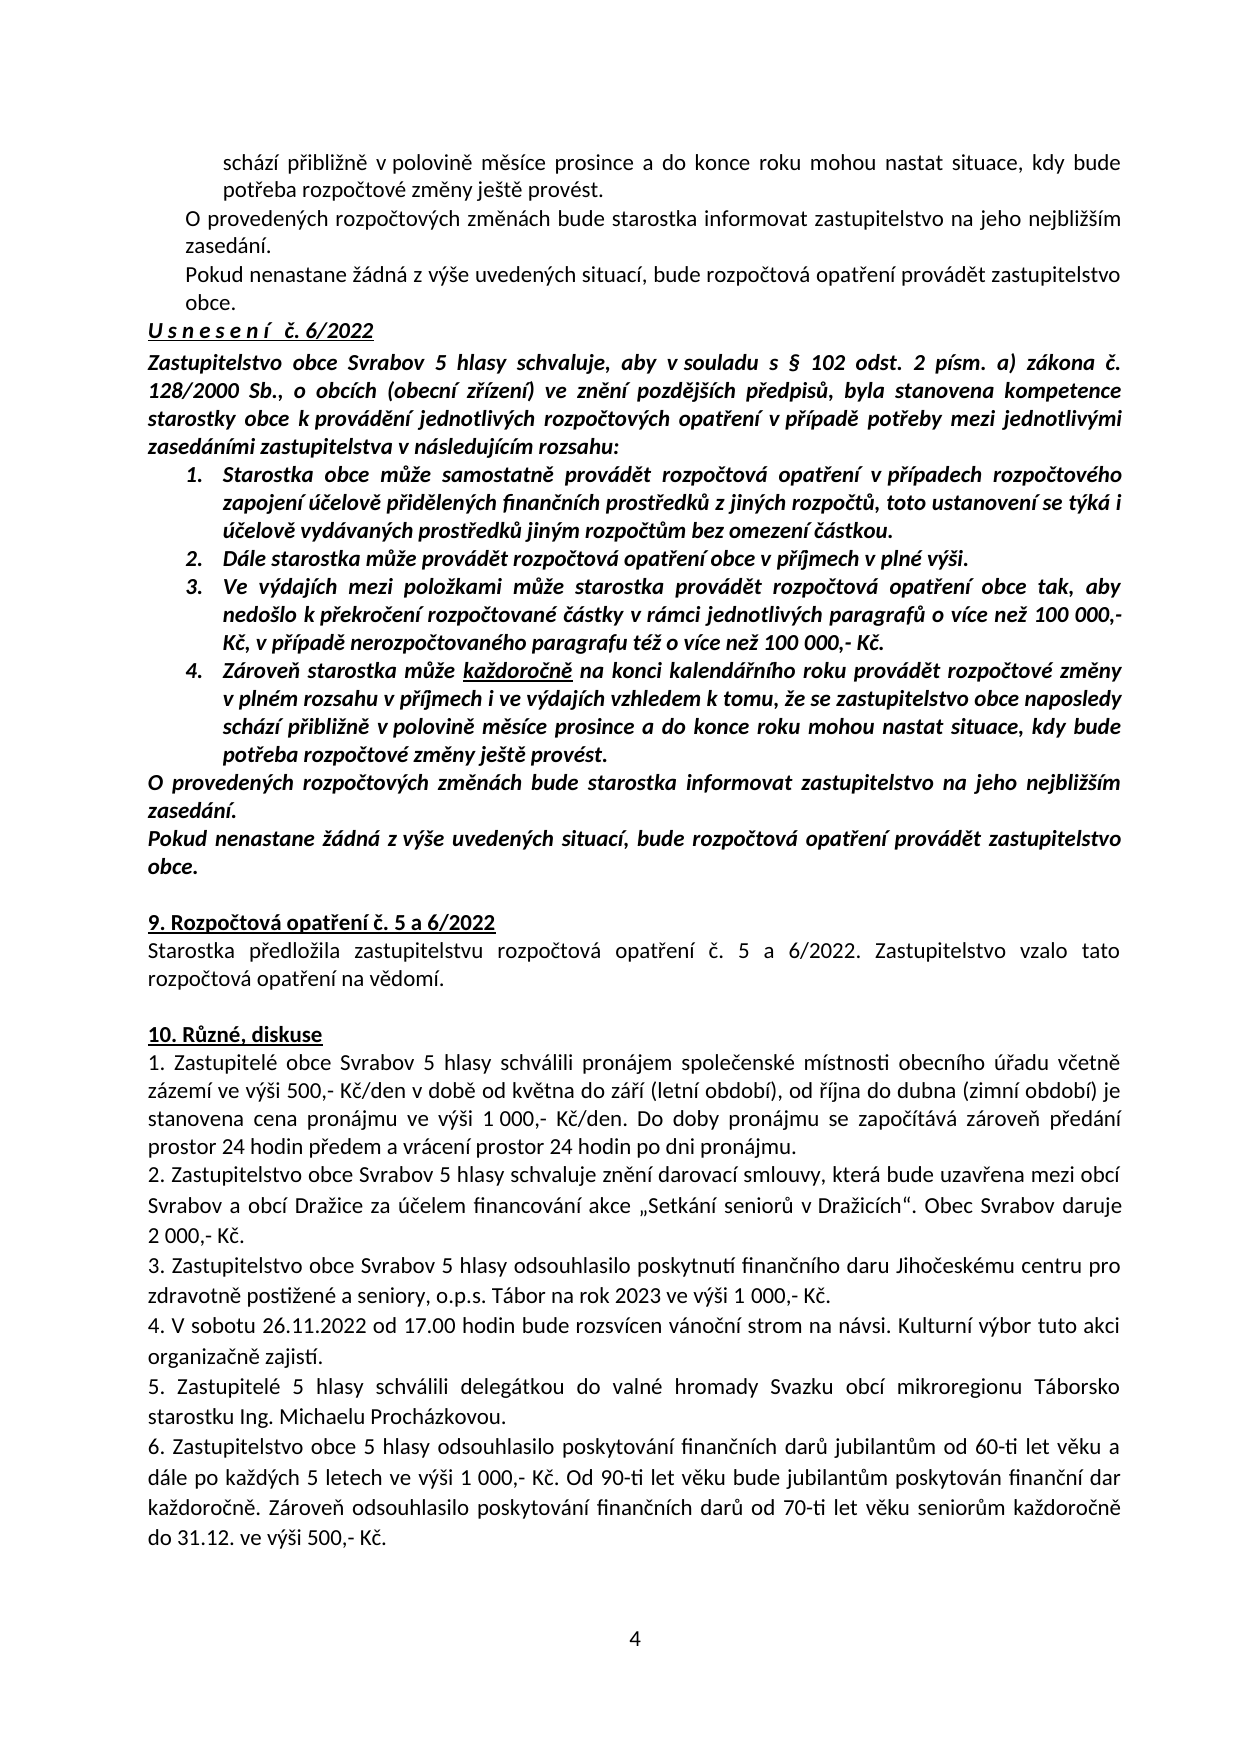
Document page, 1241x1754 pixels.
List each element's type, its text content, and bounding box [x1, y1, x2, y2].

text O provedených rozpočtových změnách bude starostka informovat zastupitelstvo na jeho nejbližším zasedání. [185, 204, 1122, 260]
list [185, 148, 1122, 204]
text 1. Zastupitelé obce Svrabov 5 hlasy schválili pronájem společenské místnosti obecního úřadu včetně zázemí ve výši 500,- Kč/den v době od května do září (letní období), od října do dubna (zimní období) je stanovena cena pronájmu ve výši 1 000,- Kč/den. Do doby pronájmu se započítává zároveň předání prostor 24 hodin předem a vrácení prostor 24 hodin po dni pronájmu. [148, 1048, 1122, 1161]
text O provedených rozpočtových změnách bude starostka informovat zastupitelstvo na jeho nejbližším zasedání. [148, 768, 1122, 824]
text U s n e s e n í č. 6/2022 [148, 316, 1122, 344]
list Ve výdajích mezi položkami může starostka provádět rozpočtová opatření obce tak, aby nedošlo k překročení rozpočtované částky v rámci jednotlivých paragrafů o více než 100 000,- Kč, v případě nerozpočtovaného paragrafu též o více než 100 000,- Kč. [185, 572, 1122, 656]
text 9. Rozpočtová opatření č. 5 a 6/2022 [148, 908, 1122, 936]
text Pokud nenastane žádná z výše uvedených situací, bude rozpočtová opatření provádět zastupitelstvo obce. [185, 260, 1122, 316]
text 2. Zastupitelstvo obce Svrabov 5 hlasy schvaluje znění darovací smlouvy, která bude uzavřena mezi obcí Svrabov a obcí Dražice za účelem financování akce „Setkání seniorů v Dražicích“. Obec Svrabov daruje 2 000,- Kč. [148, 1161, 1122, 1249]
text Pokud nenastane žádná z výše uvedených situací, bude rozpočtová opatření provádět zastupitelstvo obce. [148, 824, 1122, 880]
text 5. Zastupitelé 5 hlasy schválili delegátkou do valné hromady Svazku obcí mikroregionu Táborsko starostku Ing. Michaelu Procházkovou. [148, 1372, 1122, 1430]
text 3. Zastupitelstvo obce Svrabov 5 hlasy odsouhlasilo poskytnutí finančního daru Jihočeskému centru pro zdravotně postižené a seniory, o.p.s. Tábor na rok 2023 ve výši 1 000,- Kč. [148, 1251, 1122, 1309]
text 6. Zastupitelstvo obce 5 hlasy odsouhlasilo poskytování finančních darů jubilantům od 60-ti let věku a dále po každých 5 letech ve výši 1 000,- Kč. Od 90-ti let věku bude jubilantům poskytován finanční dar každoročně. Zároveň odsouhlasilo poskytování finančních darů od 70-ti let věku seniorům každoročně do 31.12. ve výši 500,- Kč. [148, 1432, 1122, 1551]
text Starostka předložila zastupitelstvu rozpočtová opatření č. 5 a 6/2022. Zastupitelstvo vzalo tato rozpočtová opatření na vědomí. [148, 936, 1122, 992]
list Dále starostka může provádět rozpočtová opatření obce v příjmech v plné výši. [185, 544, 1122, 572]
text 4. V sobotu 26.11.2022 od 17.00 hodin bude rozsvícen vánoční strom na návsi. Kulturní výbor tuto akci organizačně zajistí. [148, 1312, 1122, 1370]
text 10. Různé, diskuse [148, 1020, 1122, 1048]
